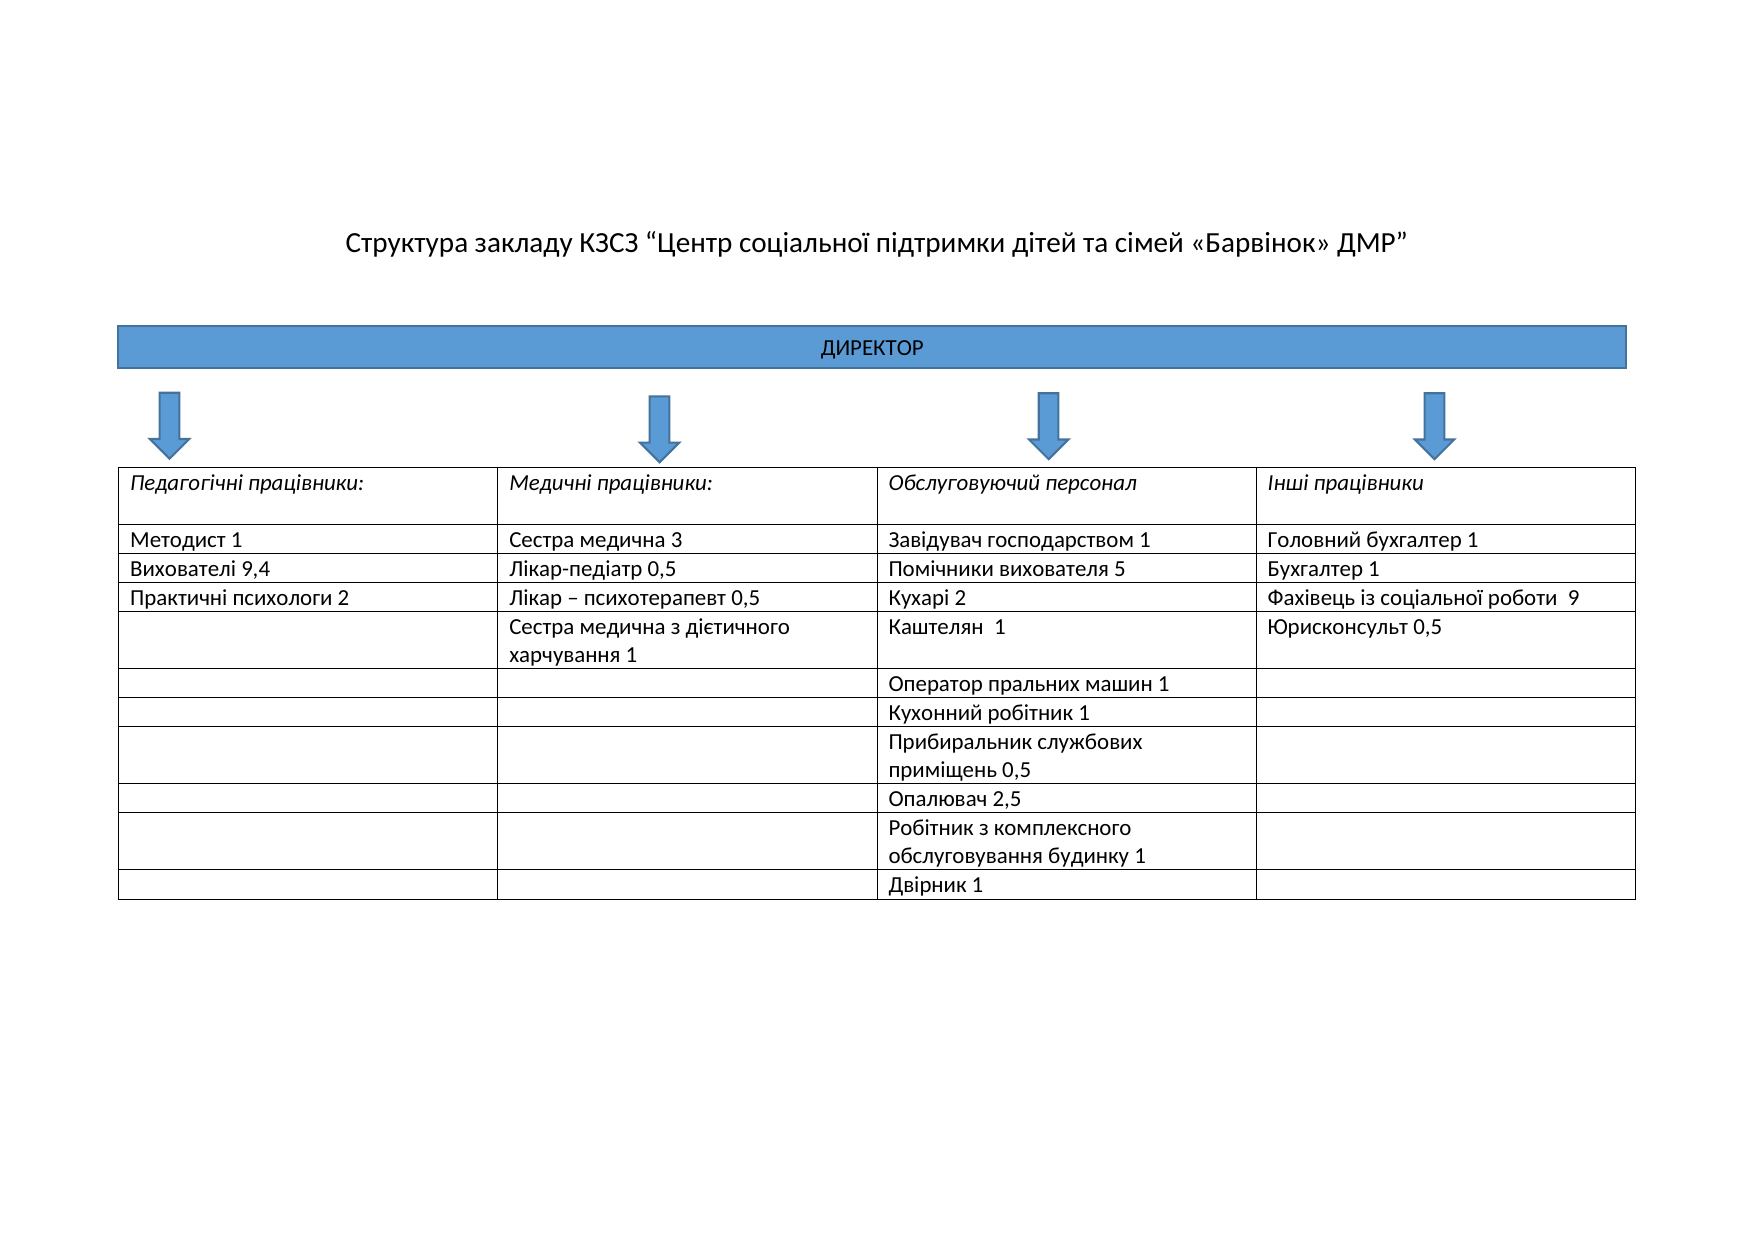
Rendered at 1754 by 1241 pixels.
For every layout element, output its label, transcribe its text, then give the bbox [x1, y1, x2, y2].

table_cell Опалювач 2,5 [878, 784, 1256, 812]
table_cell Головний бухгалтер 1 [1257, 525, 1635, 553]
table_cell Помічники вихователя 5 [878, 554, 1256, 582]
table_header Обслуговуючий персонал [878, 468, 1256, 524]
table_cell [1257, 870, 1635, 898]
table_cell [1257, 813, 1635, 869]
table_cell [119, 698, 497, 726]
table_cell Сестра медична з дієтичного харчування 1 [498, 612, 877, 668]
table_cell Сестра медична 3 [498, 525, 877, 553]
table_cell Лікар-педіатр 0,5 [498, 554, 877, 582]
table_header Педагогічні працівники: [119, 468, 497, 524]
table_cell [119, 784, 497, 812]
table_header Медичні працівники: [498, 468, 877, 524]
table_cell [119, 727, 497, 783]
text Структура закладу КЗСЗ “Центр соціальної підтримки дітей та сімей «Барвінок» ДМР” [118, 224, 1636, 260]
table_cell Прибиральник службових приміщень 0,5 [878, 727, 1256, 783]
table_cell Лікар – психотерапевт 0,5 [498, 583, 877, 611]
table_cell Завідувач господарством 1 [878, 525, 1256, 553]
table_cell [119, 669, 497, 697]
table_cell Двірник 1 [878, 870, 1256, 898]
table_cell [498, 669, 877, 697]
table_cell [498, 813, 877, 869]
table_cell Практичні психологи 2 [119, 583, 497, 611]
table_header Інші працівники [1257, 468, 1635, 524]
table_cell [1257, 669, 1635, 697]
table_cell [119, 870, 497, 898]
table_cell Методист 1 [119, 525, 497, 553]
table_cell Каштелян 1 [878, 612, 1256, 668]
table_cell Вихователі 9,4 [119, 554, 497, 582]
table_cell [119, 612, 497, 668]
table_cell Юрисконсульт 0,5 [1257, 612, 1635, 668]
table_cell Фахівець із соціальної роботи 9 [1257, 583, 1635, 611]
table_cell Бухгалтер 1 [1257, 554, 1635, 582]
table_cell Кухарі 2 [878, 583, 1256, 611]
table_cell [498, 784, 877, 812]
table_cell [119, 813, 497, 869]
table_cell [1257, 727, 1635, 783]
table_cell Кухонний робітник 1 [878, 698, 1256, 726]
table_cell [498, 727, 877, 783]
table_cell [1257, 784, 1635, 812]
table_cell [498, 870, 877, 898]
table_cell Робітник з комплексного обслуговування будинку 1 [878, 813, 1256, 869]
table_cell [498, 698, 877, 726]
table_cell Оператор пральних машин 1 [878, 669, 1256, 697]
table_cell [1257, 698, 1635, 726]
